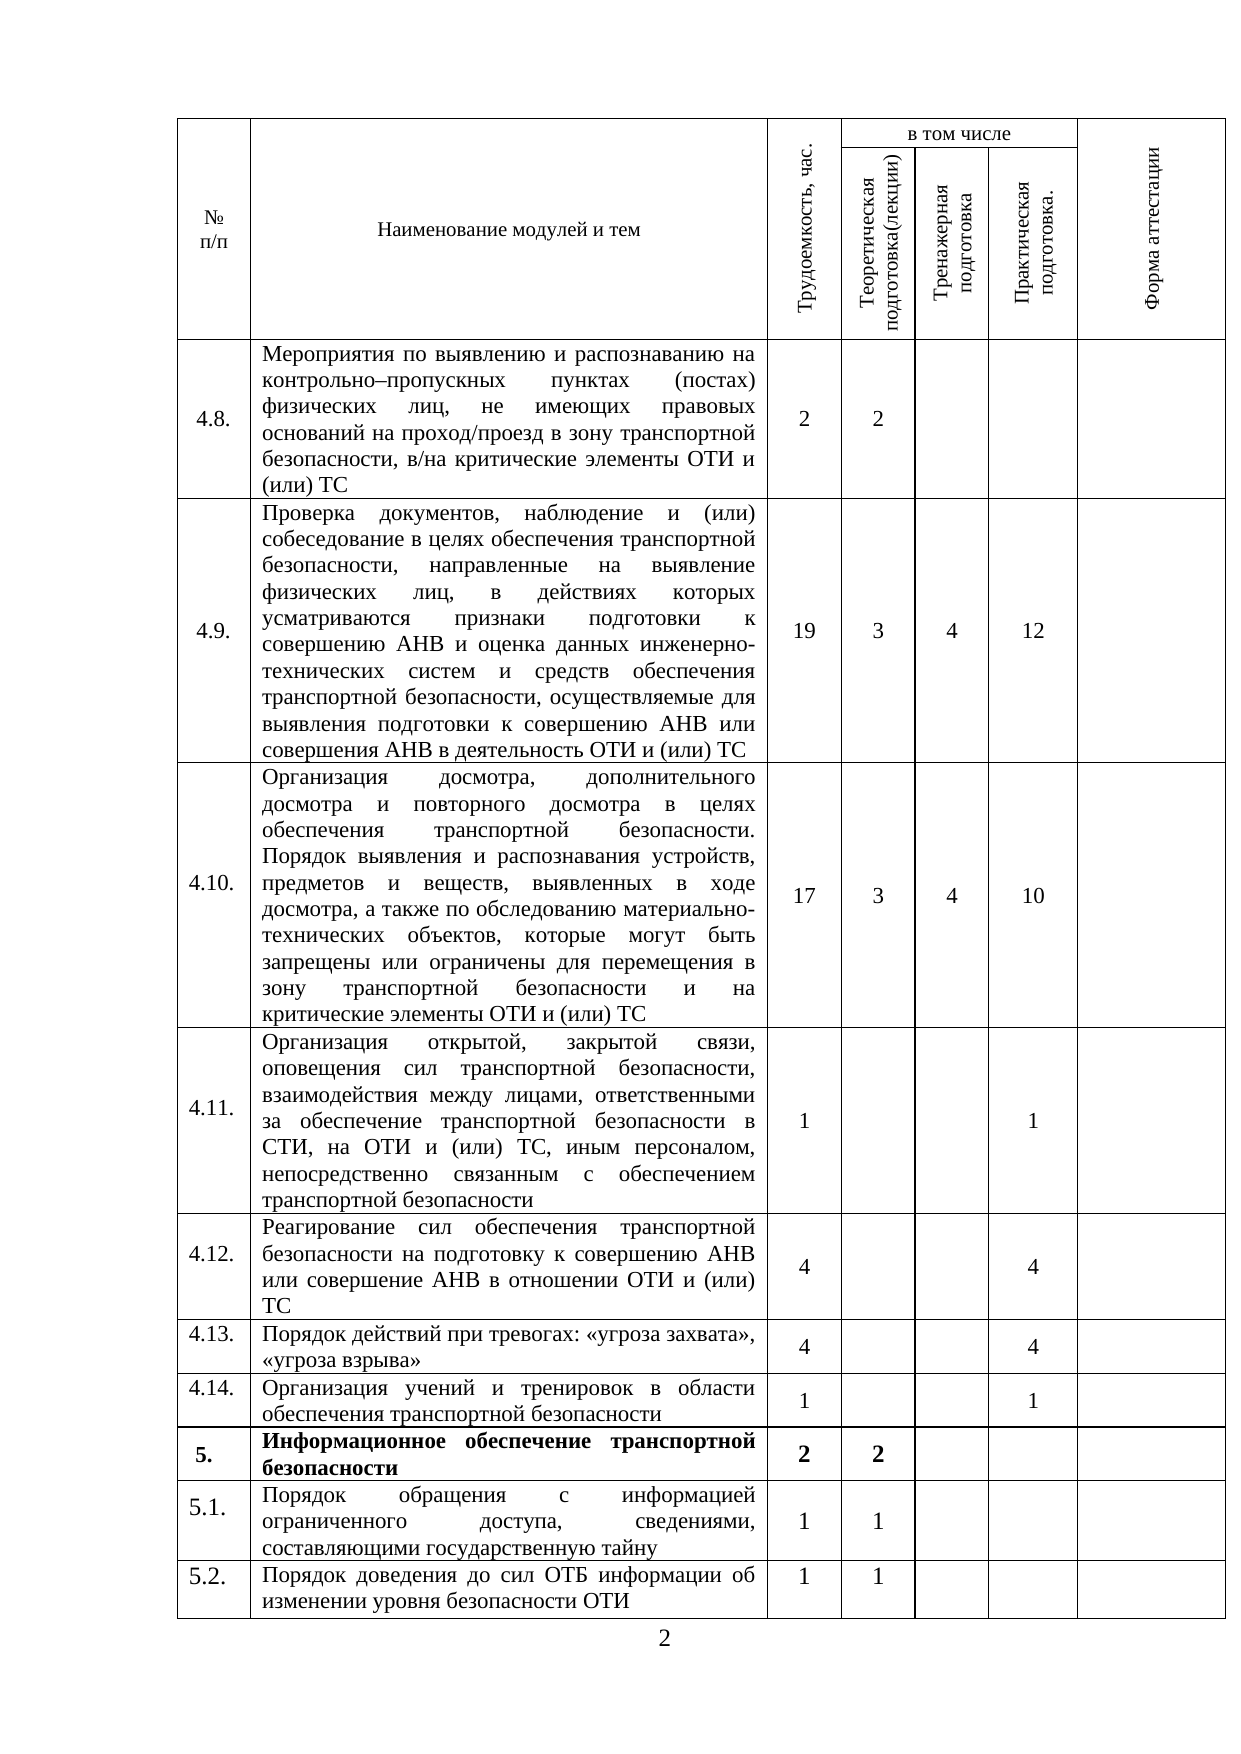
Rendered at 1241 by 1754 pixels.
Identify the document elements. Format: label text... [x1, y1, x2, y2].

table_cell [178, 1374, 250, 1426]
table_cell Проверка документов, наблюдение и (или) собеседование в целях обеспечения транспортной безопасности, направленные на выявление физических лиц, в действиях которых усматриваются признаки подготовки к совершению АНВ и оценка данных инженерно-технических систем и средств обеспечения транспортной безопасности, осуществляемые для выявления подготовки к совершению АНВ или совершения АНВ в деятельность ОТИ и (или) ТС [251, 499, 767, 762]
table_cell [178, 499, 250, 762]
table_cell [1078, 1561, 1225, 1618]
table_cell 10 [989, 763, 1077, 1027]
table_cell 2 [768, 1428, 841, 1480]
table_cell [916, 1320, 988, 1373]
table_cell 2 [842, 1428, 914, 1480]
table_cell 4 [916, 763, 988, 1027]
table_cell [916, 340, 988, 498]
table_cell 4 [989, 1320, 1077, 1373]
table_cell Организация учений и тренировок в области обеспечения транспортной безопасности [251, 1374, 767, 1426]
table_cell 4 [768, 1320, 841, 1373]
table_cell [989, 1561, 1077, 1618]
table_header Наименование модулей и тем [251, 119, 767, 338]
table_cell [178, 1320, 250, 1373]
table_cell Теоретическая подготовка(лекции) [842, 148, 914, 338]
table_cell 2 [768, 340, 841, 498]
table_cell [842, 1214, 914, 1319]
table_cell 4 [989, 1214, 1077, 1319]
table_cell [916, 1481, 988, 1560]
table_cell 1 [989, 1028, 1077, 1212]
table_cell [916, 1428, 988, 1480]
table_cell [842, 1320, 914, 1373]
table_cell 3 [842, 763, 914, 1027]
table_cell 1 [768, 1561, 841, 1618]
table_cell Порядок обращения с информацией ограниченного доступа, сведениями, составляющими государственную тайну [251, 1481, 767, 1560]
table_cell 1 [768, 1481, 841, 1560]
table_cell [178, 1028, 250, 1212]
table_cell 2 [842, 340, 914, 498]
table_cell 4 [916, 499, 988, 762]
table_cell [1078, 1214, 1225, 1319]
table_cell 1 [989, 1374, 1077, 1426]
table_header Трудоемкость, час. [768, 119, 841, 338]
table_cell [916, 1374, 988, 1426]
table_cell 1 [842, 1561, 914, 1618]
table_cell Тренажерная подготовка [916, 148, 988, 338]
table_cell [989, 1428, 1077, 1480]
table_cell [178, 1428, 250, 1480]
table_header № п/п [178, 119, 250, 338]
table_cell [178, 1481, 250, 1560]
table_header Форма аттестации [1078, 119, 1225, 338]
table_cell [1078, 1428, 1225, 1480]
table_cell [1078, 1374, 1225, 1426]
table_cell 3 [842, 499, 914, 762]
table_cell Практическая подготовка. [989, 148, 1077, 338]
table_cell 12 [989, 499, 1077, 762]
table_cell [1078, 340, 1225, 498]
table_cell [989, 1481, 1077, 1560]
table_cell [916, 1561, 988, 1618]
table_cell Порядок действий при тревогах: «угроза захвата», «угроза взрыва» [251, 1320, 767, 1373]
table_cell [916, 1028, 988, 1212]
table_cell Организация досмотра, дополнительного досмотра и повторного досмотра в целях обеспечения транспортной безопасности. Порядок выявления и распознавания устройств, предметов и веществ, выявленных в ходе досмотра, а также по обследованию материально-технических объектов, которые могут быть запрещены или ограничены для перемещения в зону транспортной безопасности и на критические элементы ОТИ и (или) ТС [251, 763, 767, 1027]
table_cell Организация открытой, закрытой связи, оповещения сил транспортной безопасности, взаимодействия между лицами, ответственными за обеспечение транспортной безопасности в СТИ, на ОТИ и (или) ТС, иным персоналом, непосредственно связанным с обеспечением транспортной безопасности [251, 1028, 767, 1212]
table_cell [178, 340, 250, 498]
table_cell 1 [842, 1481, 914, 1560]
table_cell Информационное обеспечение транспортной безопасности [251, 1428, 767, 1480]
table_cell [842, 1374, 914, 1426]
table_cell Мероприятия по выявлению и распознаванию на контрольно–пропускных пунктах (постах) физических лиц, не имеющих правовых оснований на проход/проезд в зону транспортной безопасности, в/на критические элементы ОТИ и (или) ТС [251, 340, 767, 498]
table_cell [178, 763, 250, 1027]
table_cell [989, 340, 1077, 498]
table_cell Реагирование сил обеспечения транспортной безопасности на подготовку к совершению АНВ или совершение АНВ в отношении ОТИ и (или) ТС [251, 1214, 767, 1319]
table_header в том числе [842, 119, 1077, 147]
table_cell 1 [768, 1028, 841, 1212]
table_cell [842, 1028, 914, 1212]
table_cell [178, 1214, 250, 1319]
table_cell 17 [768, 763, 841, 1027]
table_cell 1 [768, 1374, 841, 1426]
table_cell [916, 1214, 988, 1319]
table_cell 19 [768, 499, 841, 762]
table_cell 4 [768, 1214, 841, 1319]
table_cell Порядок доведения до сил ОТБ информации об изменении уровня безопасности ОТИ [251, 1561, 767, 1618]
table_cell [178, 1561, 250, 1618]
table_cell [1078, 1028, 1225, 1212]
table_cell [1078, 499, 1225, 762]
table_cell [1078, 763, 1225, 1027]
table_cell [1078, 1320, 1225, 1373]
table_cell [1078, 1481, 1225, 1560]
